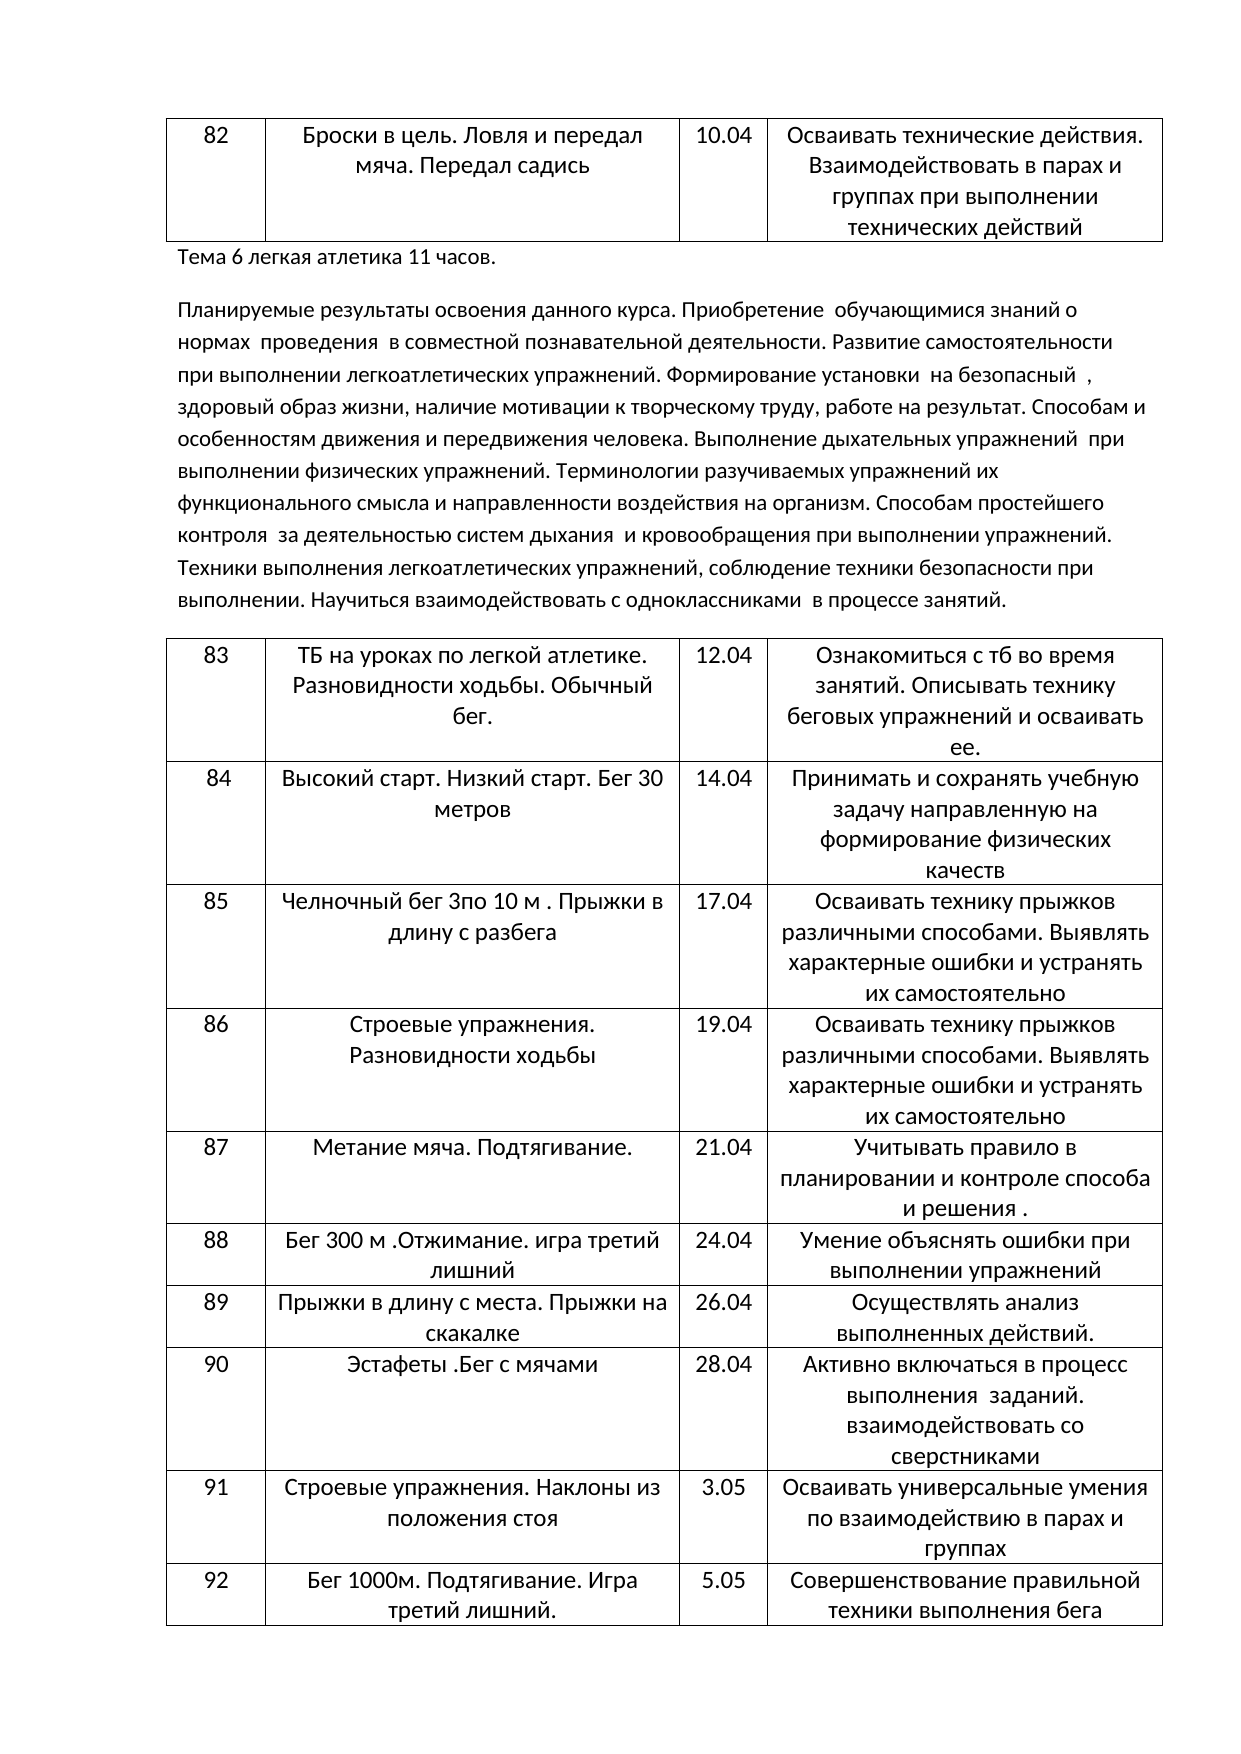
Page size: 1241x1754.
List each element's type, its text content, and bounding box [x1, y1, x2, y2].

table_cell 92 [167, 1564, 265, 1625]
table_cell 90 [167, 1348, 265, 1470]
table_cell Учитывать правило в планировании и контроле способа и решения . [768, 1132, 1162, 1223]
table_cell 28.04 [680, 1348, 767, 1470]
table_cell Строевые упражнения. Наклоны из положения стоя [266, 1471, 679, 1563]
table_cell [266, 119, 679, 241]
table_cell 10.04 [680, 119, 767, 241]
table_cell Умение объяснять ошибки при выполнении упражнений [768, 1224, 1162, 1285]
table_cell Осваивать технику прыжков различными способами. Выявлять характерные ошибки и устранять их самостоятельно [768, 1009, 1162, 1131]
table_cell 84 [167, 762, 265, 884]
table_cell 82 [167, 119, 265, 241]
table_cell 24.04 [680, 1224, 767, 1285]
table_cell Метание мяча. Подтягивание. [266, 1132, 679, 1223]
table_cell Принимать и сохранять учебную задачу направленную на формирование физических качеств [768, 762, 1162, 884]
table_cell 89 [167, 1286, 265, 1347]
table_cell 85 [167, 885, 265, 1007]
table_cell Прыжки в длину с места. Прыжки на скакалке [266, 1286, 679, 1347]
table_cell 88 [167, 1224, 265, 1285]
text Тема 6 легкая атлетика 11 часов. [177, 242, 1152, 270]
table_cell Эстафеты .Бег с мячами [266, 1348, 679, 1470]
table_cell 19.04 [680, 1009, 767, 1131]
table_cell Активно включаться в процесс выполнения заданий. взаимодействовать со сверстниками [768, 1348, 1162, 1470]
table_cell Строевые упражнения. Разновидности ходьбы [266, 1009, 679, 1131]
table_header ТБ на уроках по легкой атлетике. Разновидности ходьбы. Обычный бег. [266, 639, 679, 761]
table_cell 14.04 [680, 762, 767, 884]
table_cell Совершенствование правильной техники выполнения бега [768, 1564, 1162, 1625]
table_cell 21.04 [680, 1132, 767, 1223]
table_header 83 [167, 639, 265, 761]
table_cell 3.05 [680, 1471, 767, 1563]
table_cell 17.04 [680, 885, 767, 1007]
table_header Ознакомиться с тб во время занятий. Описывать технику беговых упражнений и осваивать ее. [768, 639, 1162, 761]
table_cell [768, 119, 1162, 241]
table_cell Бег 300 м .Отжимание. игра третий лишний [266, 1224, 679, 1285]
table_cell 91 [167, 1471, 265, 1563]
text Планируемые результаты освоения данного курса. Приобретение обучающимися знаний о нормах проведения в совместной познавательной деятельности. Развитие самостоятельности при выполнении легкоатлетических упражнений. Формирование установки на безопасный , здоровый образ жизни, наличие мотивации к творческому труду, работе на результат. Способам и особенностям движения и передвижения человека. Выполнение дыхательных упражнений при выполнении физических упражнений. Терминологии разучиваемых упражнений их функционального смысла и направленности воздействия на организм. Способам простейшего контроля за деятельностью систем дыхания и кровообращения при выполнении упражнений. Техники выполнения легкоатлетических упражнений, соблюдение техники безопасности при выполнении. Научиться взаимодействовать с одноклассниками в процессе занятий. [177, 295, 1152, 613]
table_cell Осваивать технику прыжков различными способами. Выявлять характерные ошибки и устранять их самостоятельно [768, 885, 1162, 1007]
table_cell 87 [167, 1132, 265, 1223]
table_cell 86 [167, 1009, 265, 1131]
table_header 12.04 [680, 639, 767, 761]
table_cell Высокий старт. Низкий старт. Бег 30 метров [266, 762, 679, 884]
table_cell 5.05 [680, 1564, 767, 1625]
table_cell Осуществлять анализ выполненных действий. [768, 1286, 1162, 1347]
table_cell Челночный бег 3по 10 м . Прыжки в длину с разбега [266, 885, 679, 1007]
table_cell Бег 1000м. Подтягивание. Игра третий лишний. [266, 1564, 679, 1625]
table_cell 26.04 [680, 1286, 767, 1347]
table_cell Осваивать универсальные умения по взаимодействию в парах и группах [768, 1471, 1162, 1563]
